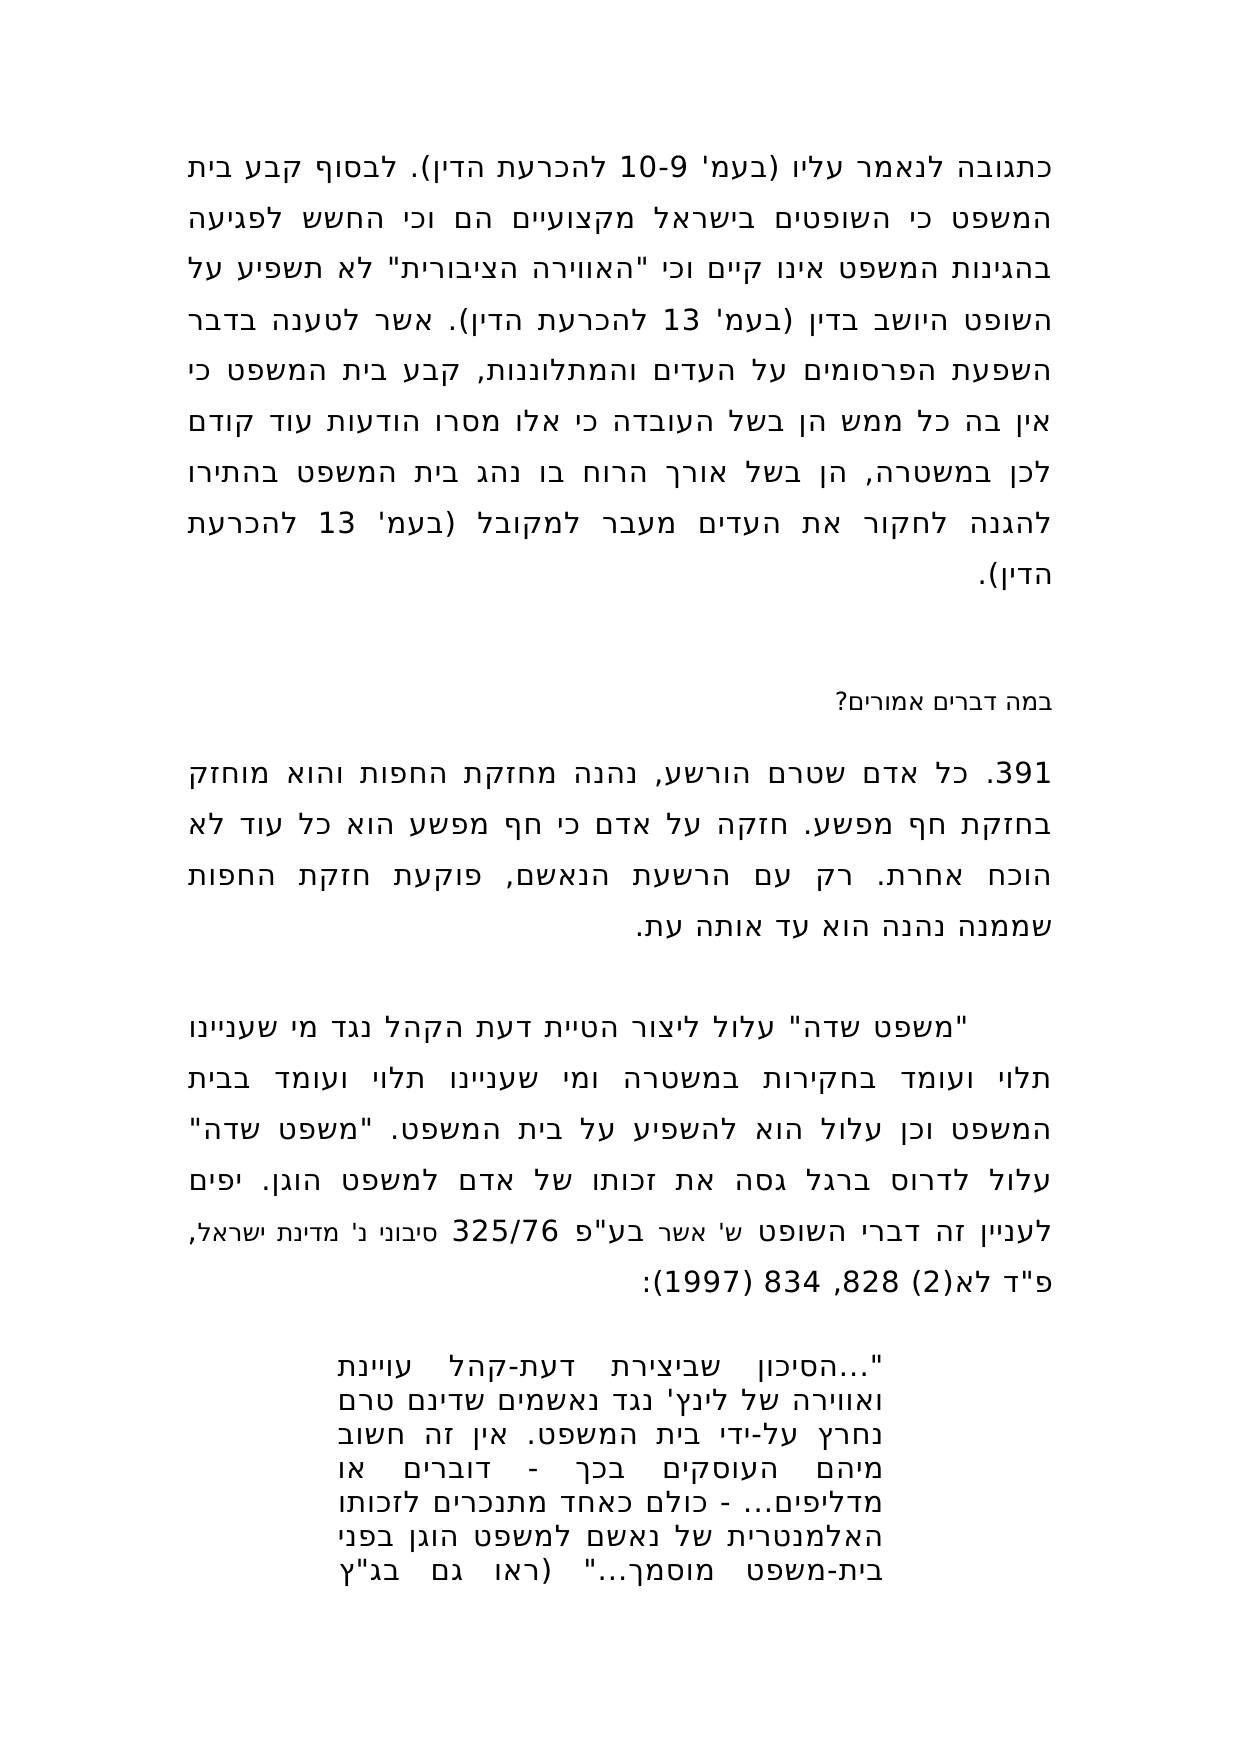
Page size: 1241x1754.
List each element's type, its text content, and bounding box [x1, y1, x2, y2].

subtitle במה דברים אמורים? [187, 687, 1053, 716]
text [337, 1349, 884, 1587]
text "משפט שדה" עלול ליצור הטיית דעת הקהל נגד מי שעניינו תלוי ועומד בחקירות במשטרה ומי שעניינו תלוי ועומד בבית המשפט וכן עלול הוא להשפיע על בית המשפט. "משפט שדה" עלול לדרוס ברגל גסה את זכותו של אדם למשפט הוגן. יפים לעניין זה דברי השופט ש' אשר בע"פ 325/76 סיבוני נ' מדינת ישראל, פ"ד לא(2) 828, 834 (1997): [187, 1010, 1053, 1299]
text 391. כל אדם שטרם הורשע, נהנה מחזקת החפות והוא מוחזק בחזקת חף מפשע. חזקה על אדם כי חף מפשע הוא כל עוד לא הוכח אחרת. רק עם הרשעת הנאשם, פוקעת חזקת החפות שממנה נהנה הוא עד אותה עת. [187, 756, 1053, 943]
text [187, 150, 1053, 591]
